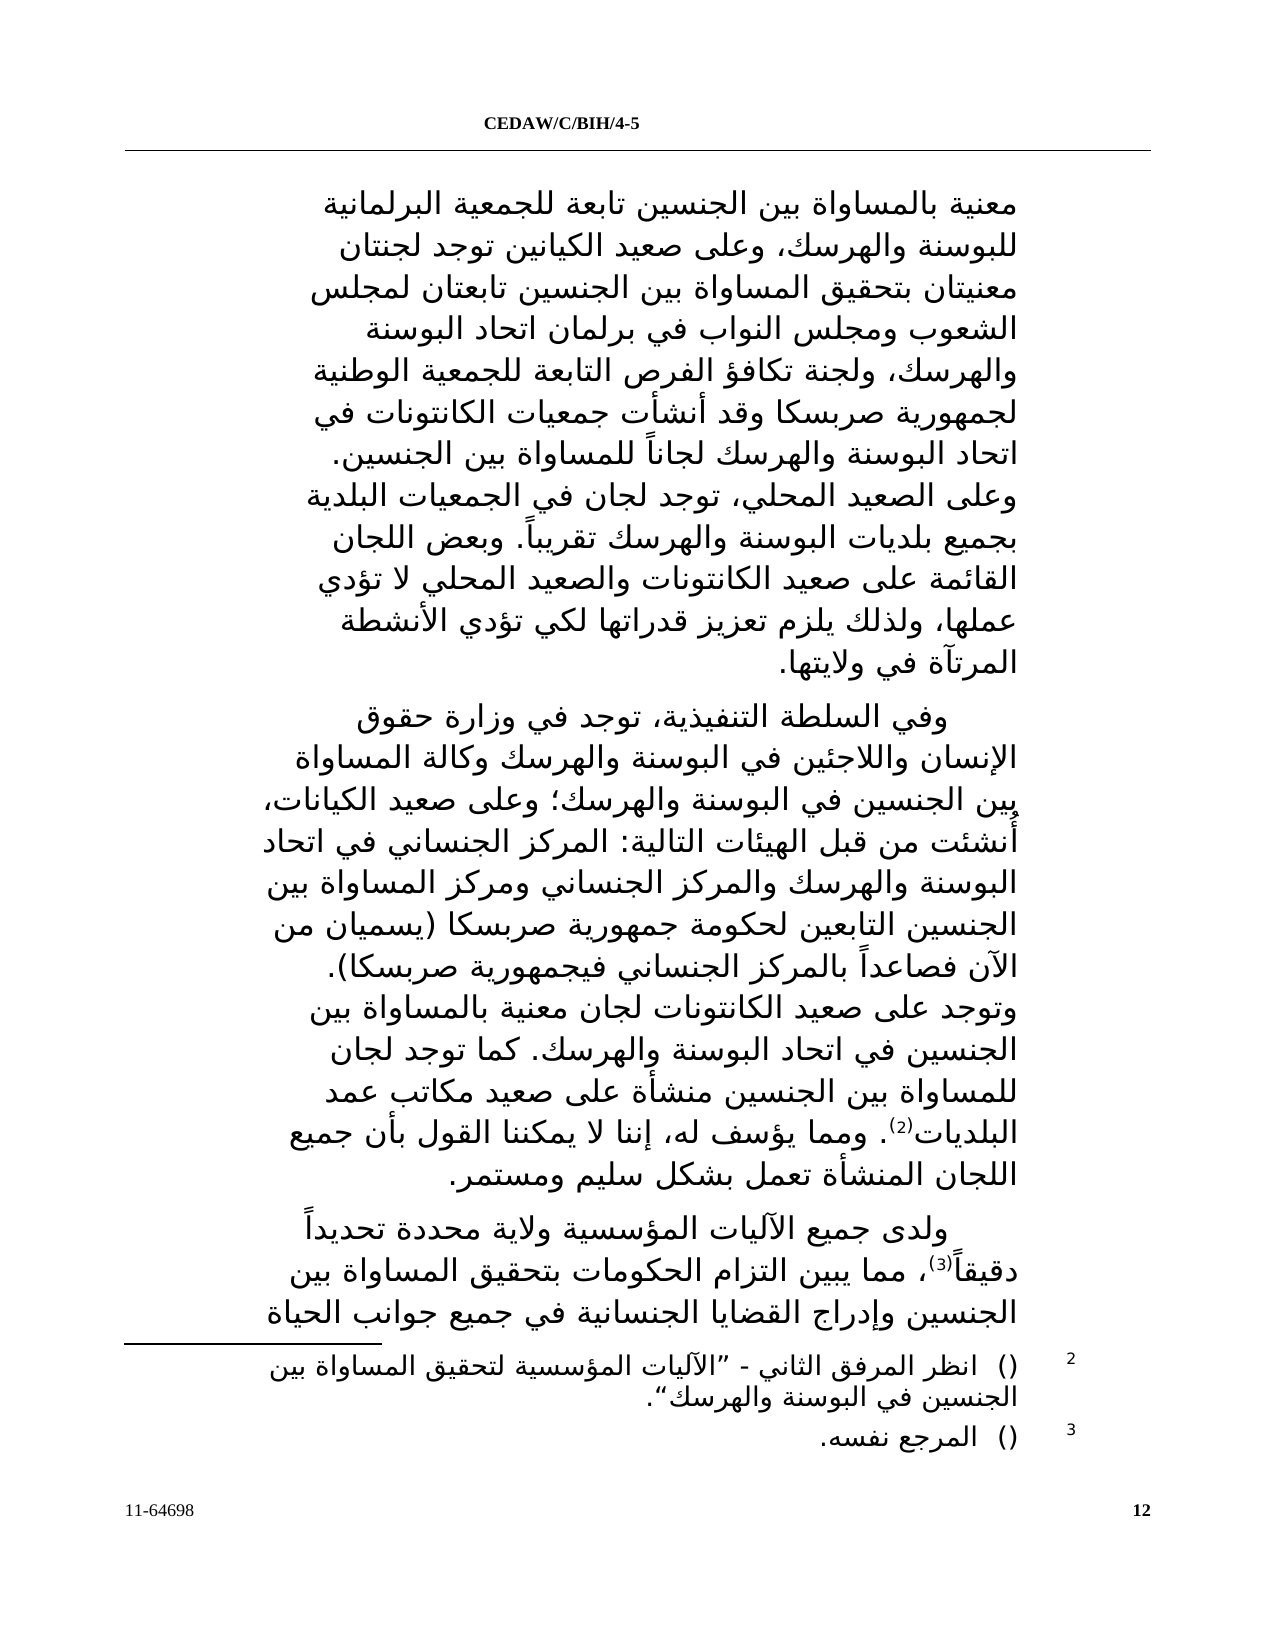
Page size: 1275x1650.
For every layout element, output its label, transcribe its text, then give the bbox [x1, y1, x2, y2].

text وفي السلطة التنفيذية، توجد في وزارة حقوق الإنسان واللاجئين في البوسنة والهرسك وكالة المساواة بين الجنسين في البوسنة والهرسك؛ وعلى صعيد الكيانات، أُنشئت من قبل الهيئات التالية: المركز الجنساني في اتحاد البوسنة والهرسك والمركز الجنساني ومركز المساواة بين الجنسين التابعين لحكومة جمهورية صربسكا (يسميان من الآن فصاعداً بالمركز الجنساني فيجمهورية صربسكا). وتوجد على صعيد الكانتونات لجان معنية بالمساواة بين الجنسين في اتحاد البوسنة والهرسك. كما توجد لجان للمساواة بين الجنسين منشأة على صعيد مكاتب عمد البلديات(). ومما يؤسف له، إننا لا يمكننا القول بأن جميع اللجان المنشأة تعمل بشكل سليم ومستمر. [256, 694, 1018, 1194]
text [256, 1206, 1018, 1331]
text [256, 181, 1018, 681]
